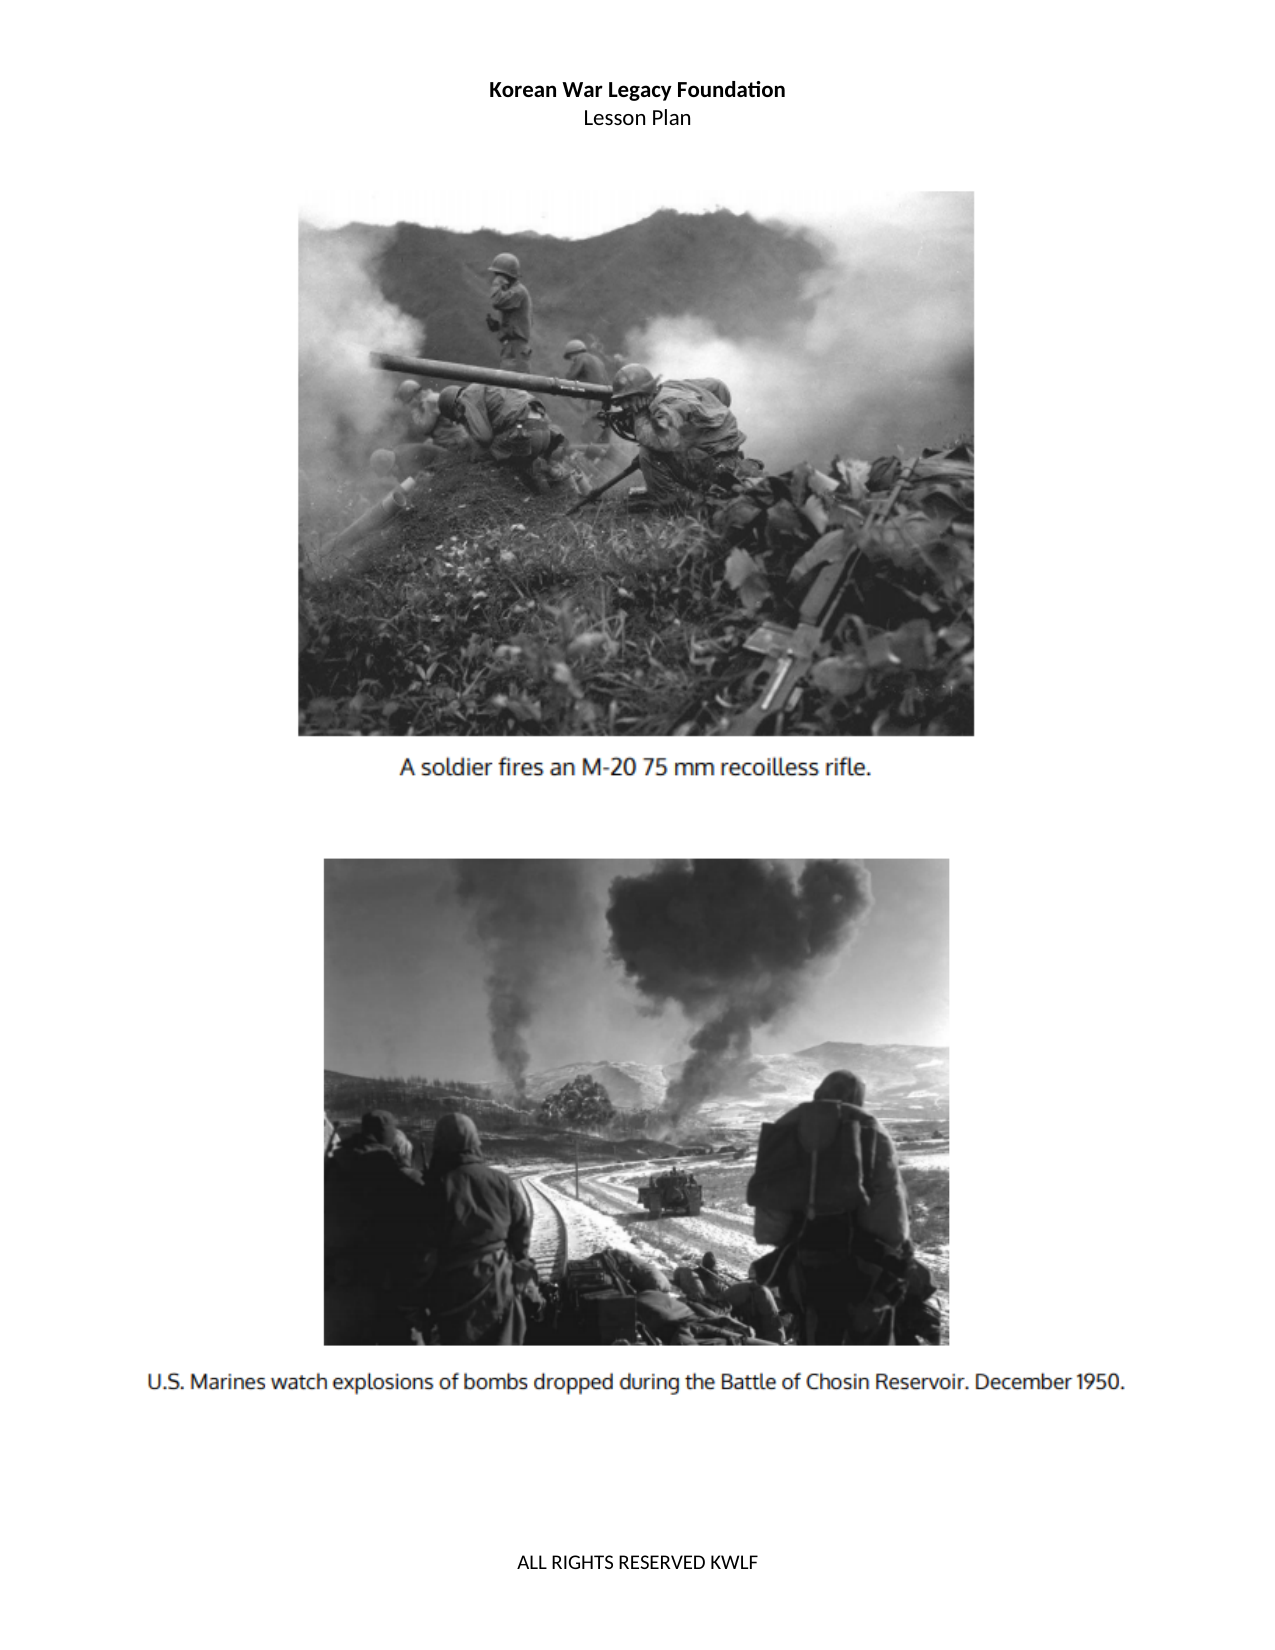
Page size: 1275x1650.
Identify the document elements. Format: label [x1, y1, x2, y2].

picture [111, 850, 1164, 1430]
picture [250, 179, 1025, 810]
